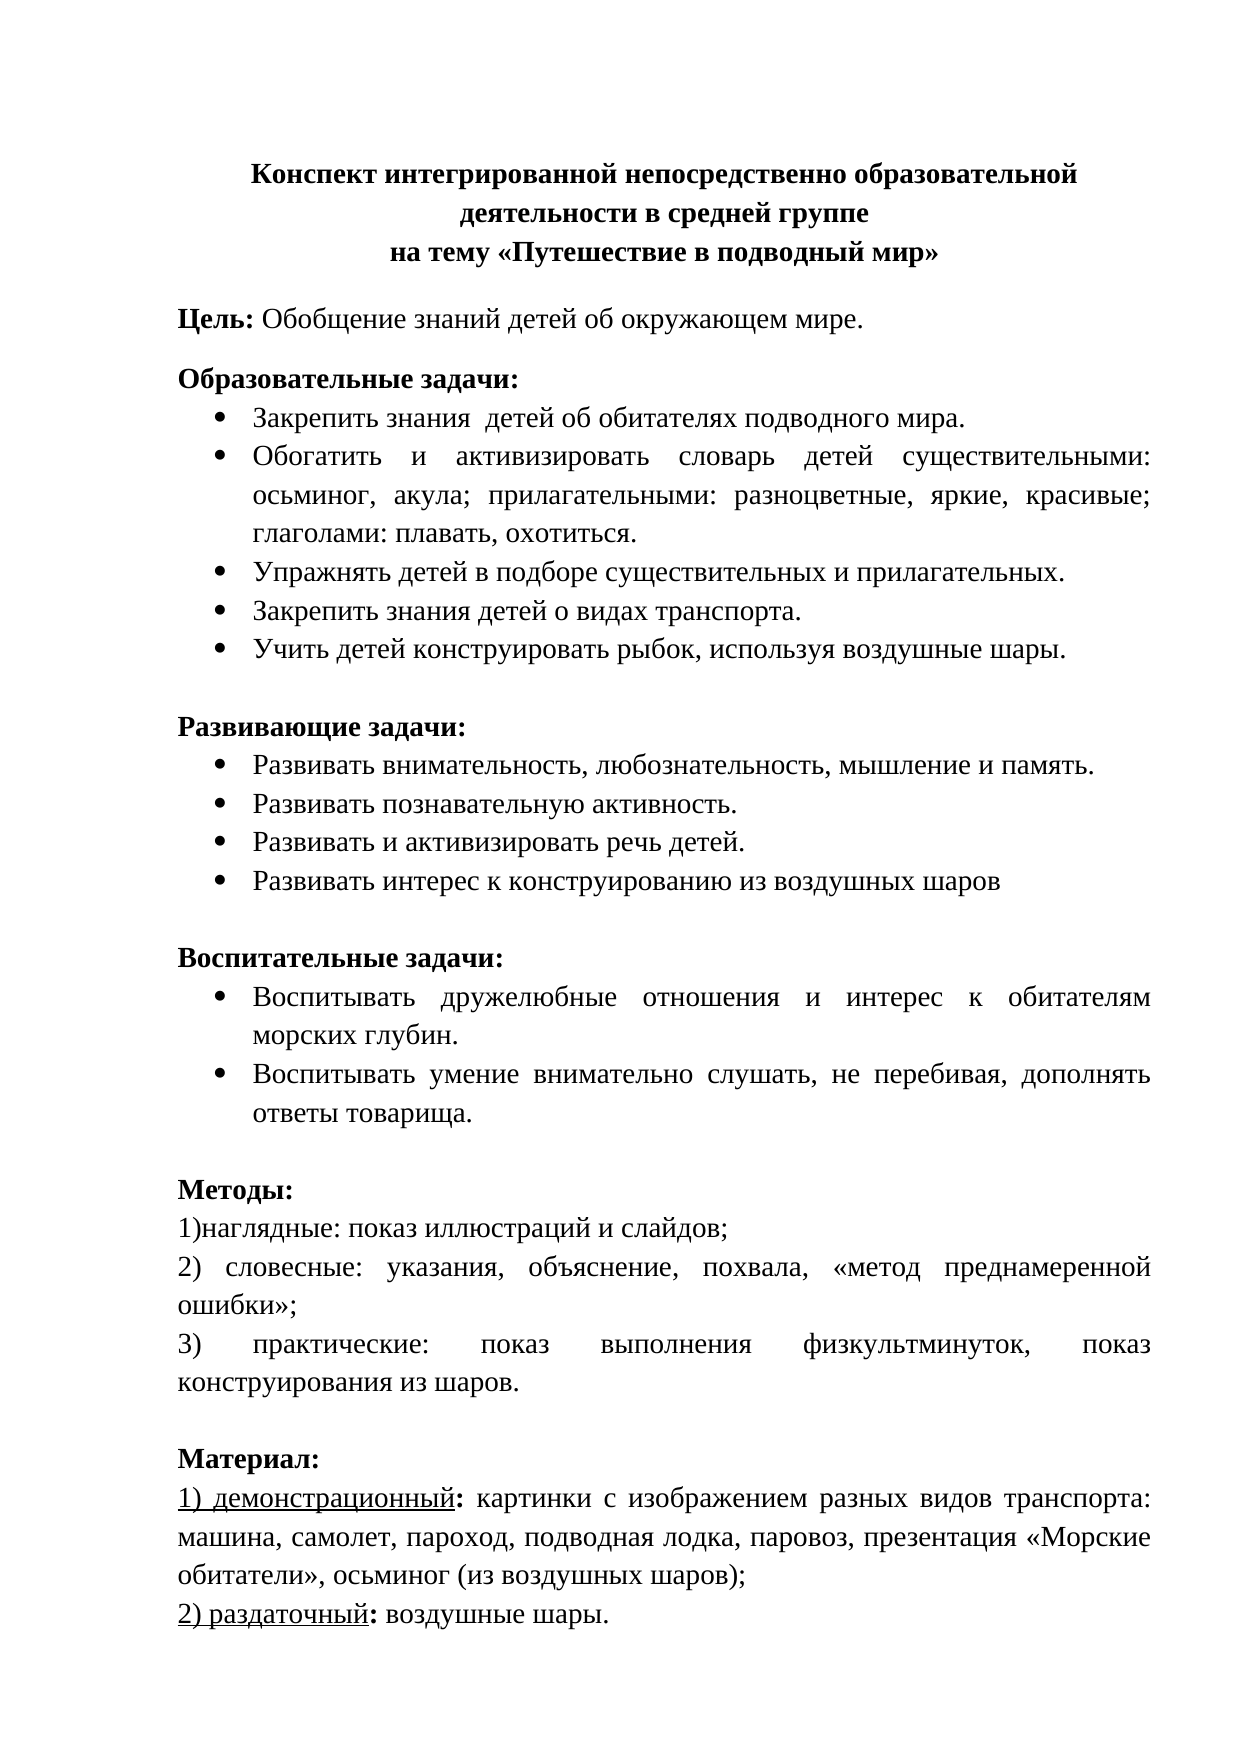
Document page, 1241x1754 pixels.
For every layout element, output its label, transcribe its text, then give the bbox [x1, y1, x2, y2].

list Развивать и активизировать речь детей. [215, 824, 1152, 858]
list Развивать интерес к конструированию из воздушных шаров [215, 863, 1152, 897]
text Цель: Обобщение знаний детей об окружающем мире. [177, 298, 1152, 335]
list Упражнять детей в подборе существительных и прилагательных. [215, 554, 1152, 588]
text 3) практические: показ выполнения физкультминуток, показ конструирования из шаров. [177, 1326, 1152, 1398]
text Воспитательные задачи: [177, 940, 1152, 974]
list Развивать познавательную активность. [215, 786, 1152, 819]
text Методы: [177, 1172, 1152, 1205]
list Учить детей конструировать рыбок, используя воздушные шары. [215, 631, 1152, 665]
list Обогатить и активизировать словарь детей существительными: осьминог, акула; прилагательными: разноцветные, яркие, красивые; глаголами: плавать, охотиться. [215, 438, 1152, 549]
text Материал: [177, 1442, 1152, 1475]
text Развивающие задачи: [177, 709, 1152, 742]
text 1) демонстрационный: картинки с изображением разных видов транспорта: машина, самолет, пароход, подводная лодка, паровоз, презентация «Морские обитатели», осьминог (из воздушных шаров); [177, 1480, 1152, 1591]
text на тему «Путешествие в подводный мир» [177, 234, 1152, 267]
text Конспект интегрированной непосредственно образовательной деятельности в средней группе [177, 157, 1152, 229]
list Закрепить знания детей о видах транспорта. [215, 593, 1152, 626]
list Развивать внимательность, любознательность, мышление и память. [215, 747, 1152, 781]
text 2) словесные: указания, объяснение, похвала, «метод преднамеренной ошибки»; [177, 1249, 1152, 1321]
text 1)наглядные: показ иллюстраций и слайдов; [177, 1210, 1152, 1244]
list Воспитывать умение внимательно слушать, не перебивая, дополнять ответы товарища. [215, 1056, 1152, 1128]
text Образовательные задачи: [177, 361, 1152, 395]
list Закрепить знания детей об обитателях подводного мира. [215, 400, 1152, 433]
text 2) раздаточный: воздушные шары. [177, 1596, 1152, 1629]
list Воспитывать дружелюбные отношения и интерес к обитателям морских глубин. [215, 979, 1152, 1051]
